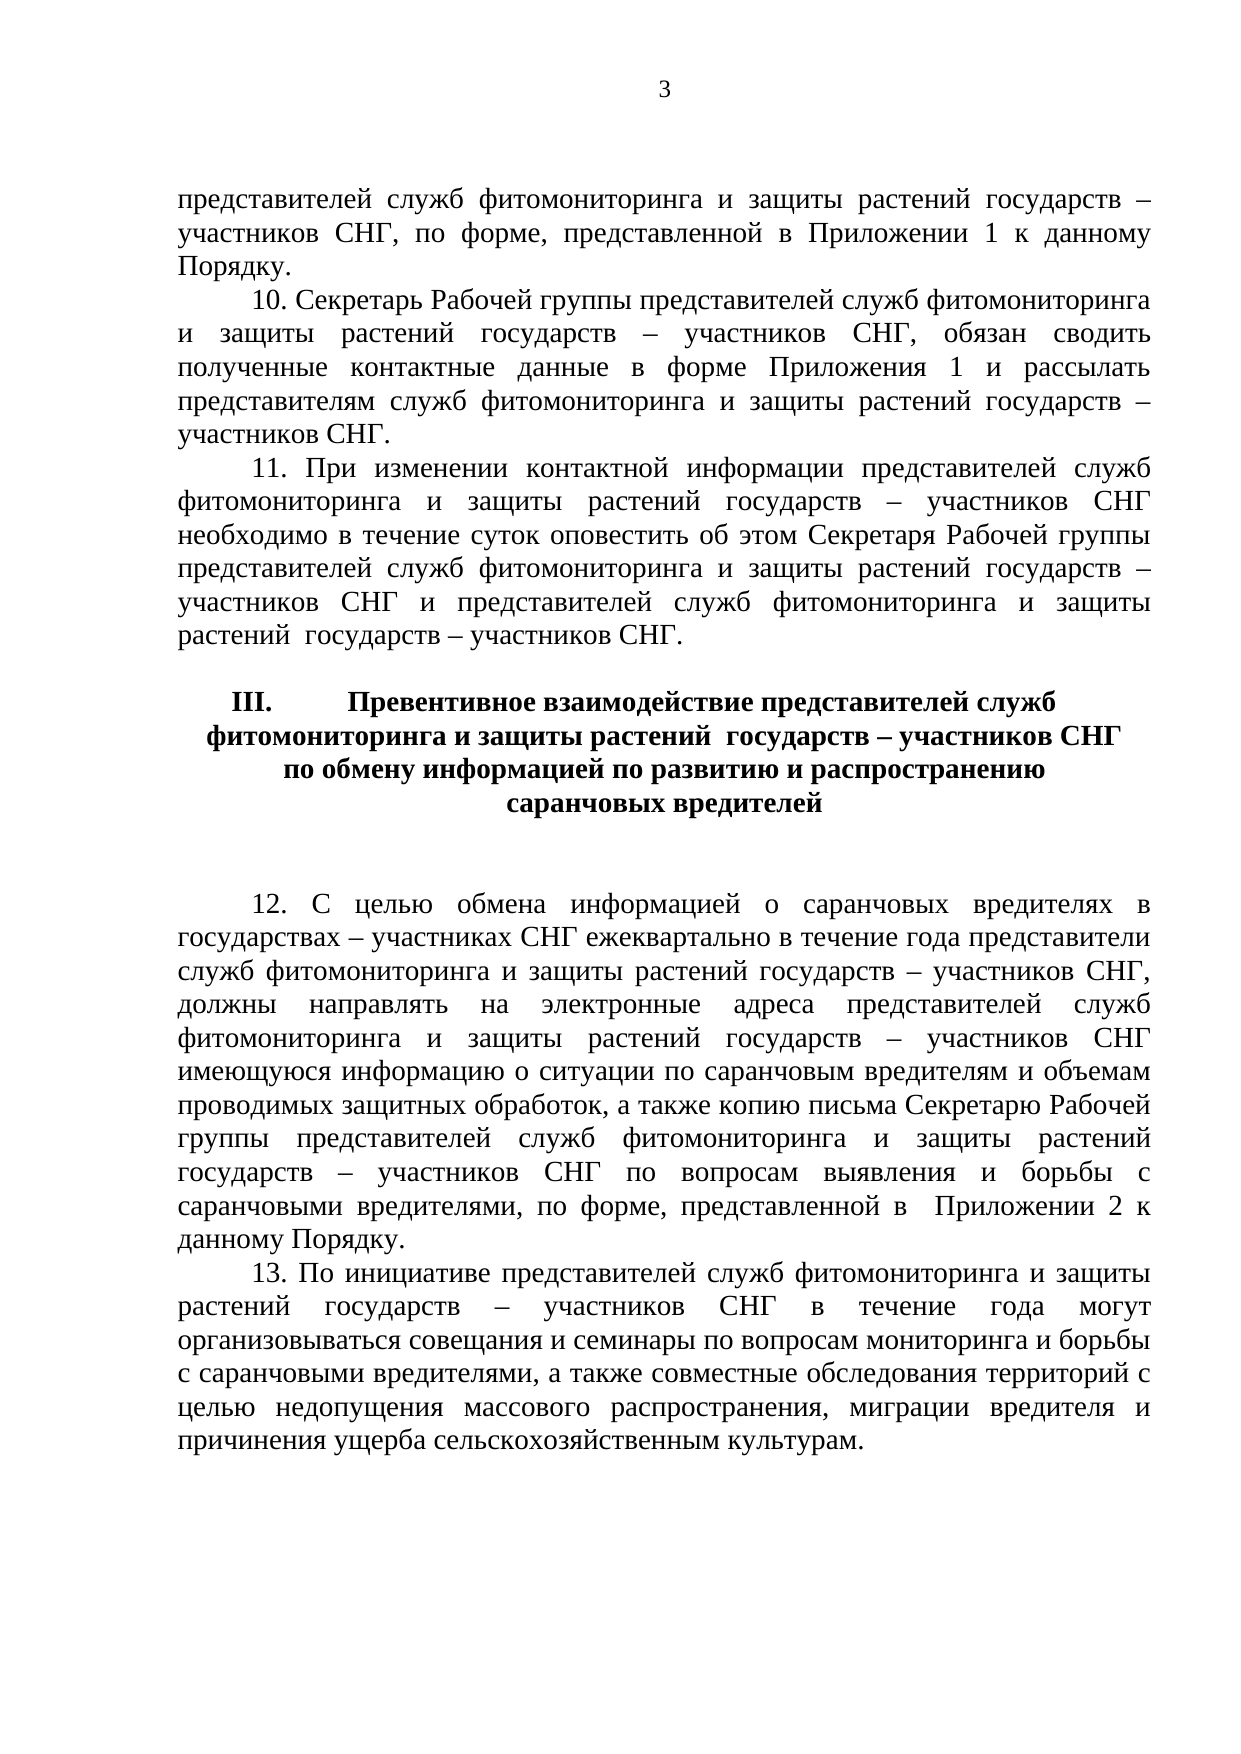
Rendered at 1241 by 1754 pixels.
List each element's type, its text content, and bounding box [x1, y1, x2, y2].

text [177, 181, 1152, 282]
text 11. При изменении контактной информации представителей служб фитомониторинга и защиты растений государств – участников СНГ необходимо в течение суток оповестить об этом Секретаря Рабочей группы представителей служб фитомониторинга и защиты растений государств – участников СНГ и представителей служб фитомониторинга и защиты растений государств – участников СНГ. [177, 450, 1152, 651]
text 10. Секретарь Рабочей группы представителей служб фитомониторинга и защиты растений государств – участников СНГ, обязан сводить полученные контактные данные в форме Приложения 1 и рассылать представителям служб фитомониторинга и защиты растений государств – участников СНГ. [177, 282, 1152, 450]
text 13. По инициативе представителей служб фитомониторинга и защиты растений государств – участников СНГ в течение года могут организовываться совещания и семинары по вопросам мониторинга и борьбы с саранчовыми вредителями, а также совместные обследования территорий с целью недопущения массового распространения, миграции вредителя и причинения ущерба сельскохозяйственным культурам. [177, 1255, 1152, 1456]
text 12. С целью обмена информацией о саранчовых вредителях в государствах – участниках СНГ ежеквартально в течение года представители служб фитомониторинга и защиты растений государств – участников СНГ, должны направлять на электронные адреса представителей служб фитомониторинга и защиты растений государств – участников СНГ имеющуюся информацию о ситуации по саранчовым вредителям и объемам проводимых защитных обработок, а также копию письма Секретарю Рабочей группы представителей служб фитомониторинга и защиты растений государств – участников СНГ по вопросам выявления и борьбы с саранчовыми вредителями, по форме, представленной в Приложении 2 к данному Порядку. [177, 886, 1152, 1255]
list Превентивное взаимодействие представителей служб фитомониторинга и защиты растений государств – участников СНГ по обмену информацией по развитию и распространению саранчовых вредителей [177, 684, 1152, 819]
